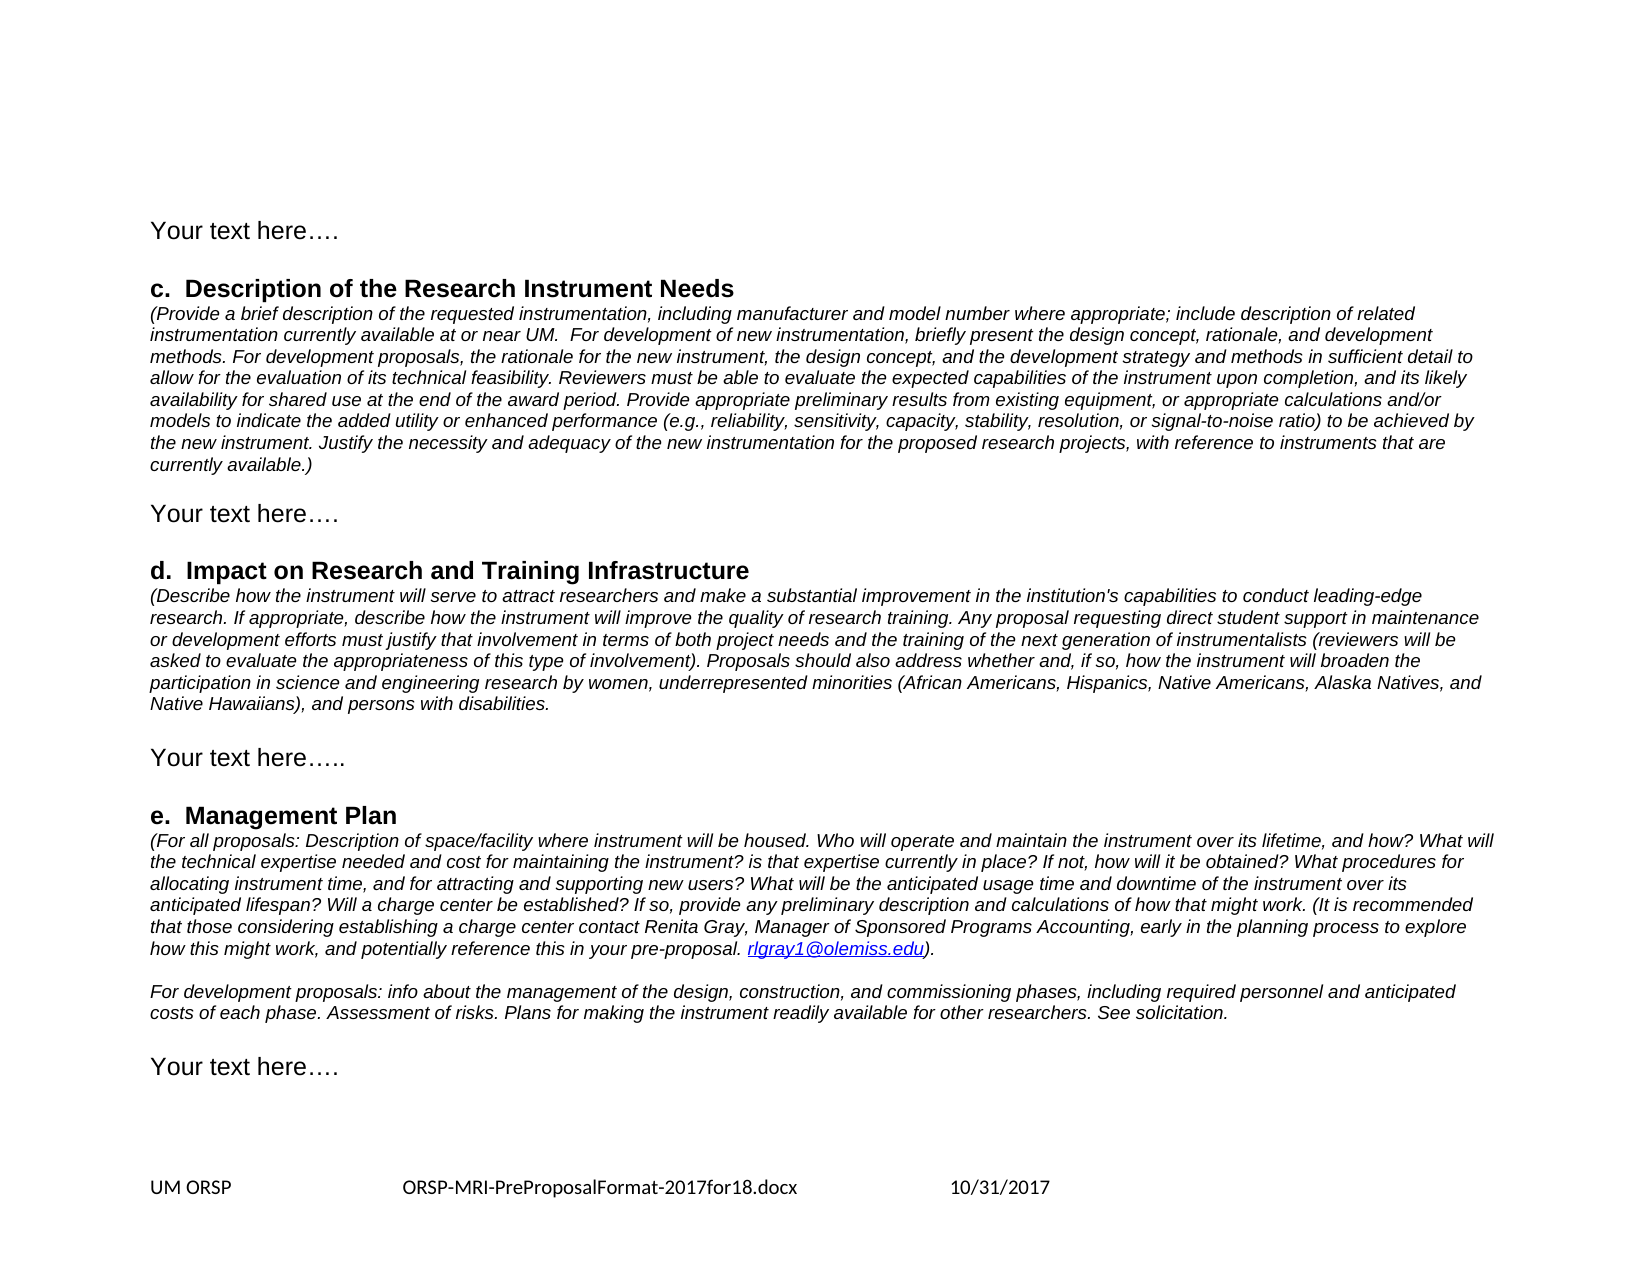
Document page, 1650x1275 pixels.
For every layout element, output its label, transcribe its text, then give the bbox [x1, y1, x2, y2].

text Your text here…. [150, 216, 1500, 245]
text Your text here….. [150, 743, 1500, 772]
text e. Management Plan (For all proposals: Description of space/facility where instrument will be housed. Who will operate and maintain the instrument over its lifetime, and how? What will the technical expertise needed and cost for maintaining the instrument? is that expertise currently in place? If not, how will it be obtained? What procedures for allocating instrument time, and for attracting and supporting new users? What will be the anticipated usage time and downtime of the instrument over its anticipated lifespan? Will a charge center be established? If so, provide any preliminary description and calculations of how that might work. (It is recommended that those considering establishing a charge center contact Renita Gray, Manager of Sponsored Programs Accounting, early in the planning process to explore how this might work, and potentially reference this in your pre-proposal. rlgray1@olemiss.edu). For development proposals: info about the management of the design, construction, and commissioning phases, including required personnel and anticipated costs of each phase. Assessment of risks. Plans for making the instrument readily available for other researchers. See solicitation. [150, 801, 1500, 1024]
text (Describe how the instrument will serve to attract researchers and make a substantial improvement in the institution's capabilities to conduct leading-edge research. If appropriate, describe how the instrument will improve the quality of research training. Any proposal requesting direct student support in maintenance or development efforts must justify that involvement in terms of both project needs and the training of the next generation of instrumentalists (reviewers will be asked to evaluate the appropriateness of this type of involvement). Proposals should also address whether and, if so, how the instrument will broaden the participation in science and engineering research by women, underrepresented minorities (African Americans, Hispanics, Native Americans, Alaska Natives, and Native Hawaiians), and persons with disabilities. [150, 585, 1500, 714]
text (Provide a brief description of the requested instrumentation, including manufacturer and model number where appropriate; include description of related instrumentation currently available at or near UM. For development of new instrumentation, briefly present the design concept, rationale, and development methods. For development proposals, the rationale for the new instrument, the design concept, and the development strategy and methods in sufficient detail to allow for the evaluation of its technical feasibility. Reviewers must be able to evaluate the expected capabilities of the instrument upon completion, and its likely availability for shared use at the end of the award period. Provide appropriate preliminary results from existing equipment, or appropriate calculations and/or models to indicate the added utility or enhanced performance (e.g., reliability, sensitivity, capacity, stability, resolution, or signal-to-noise ratio) to be achieved by the new instrument. Justify the necessity and adequacy of the new instrumentation for the proposed research projects, with reference to instruments that are currently available.) [150, 302, 1500, 475]
text Your text here…. [150, 499, 1500, 528]
text d. Impact on Research and Training Infrastructure [150, 556, 1500, 585]
text c. Description of the Research Instrument Needs [150, 274, 1500, 302]
text Your text here…. [150, 1052, 1500, 1081]
